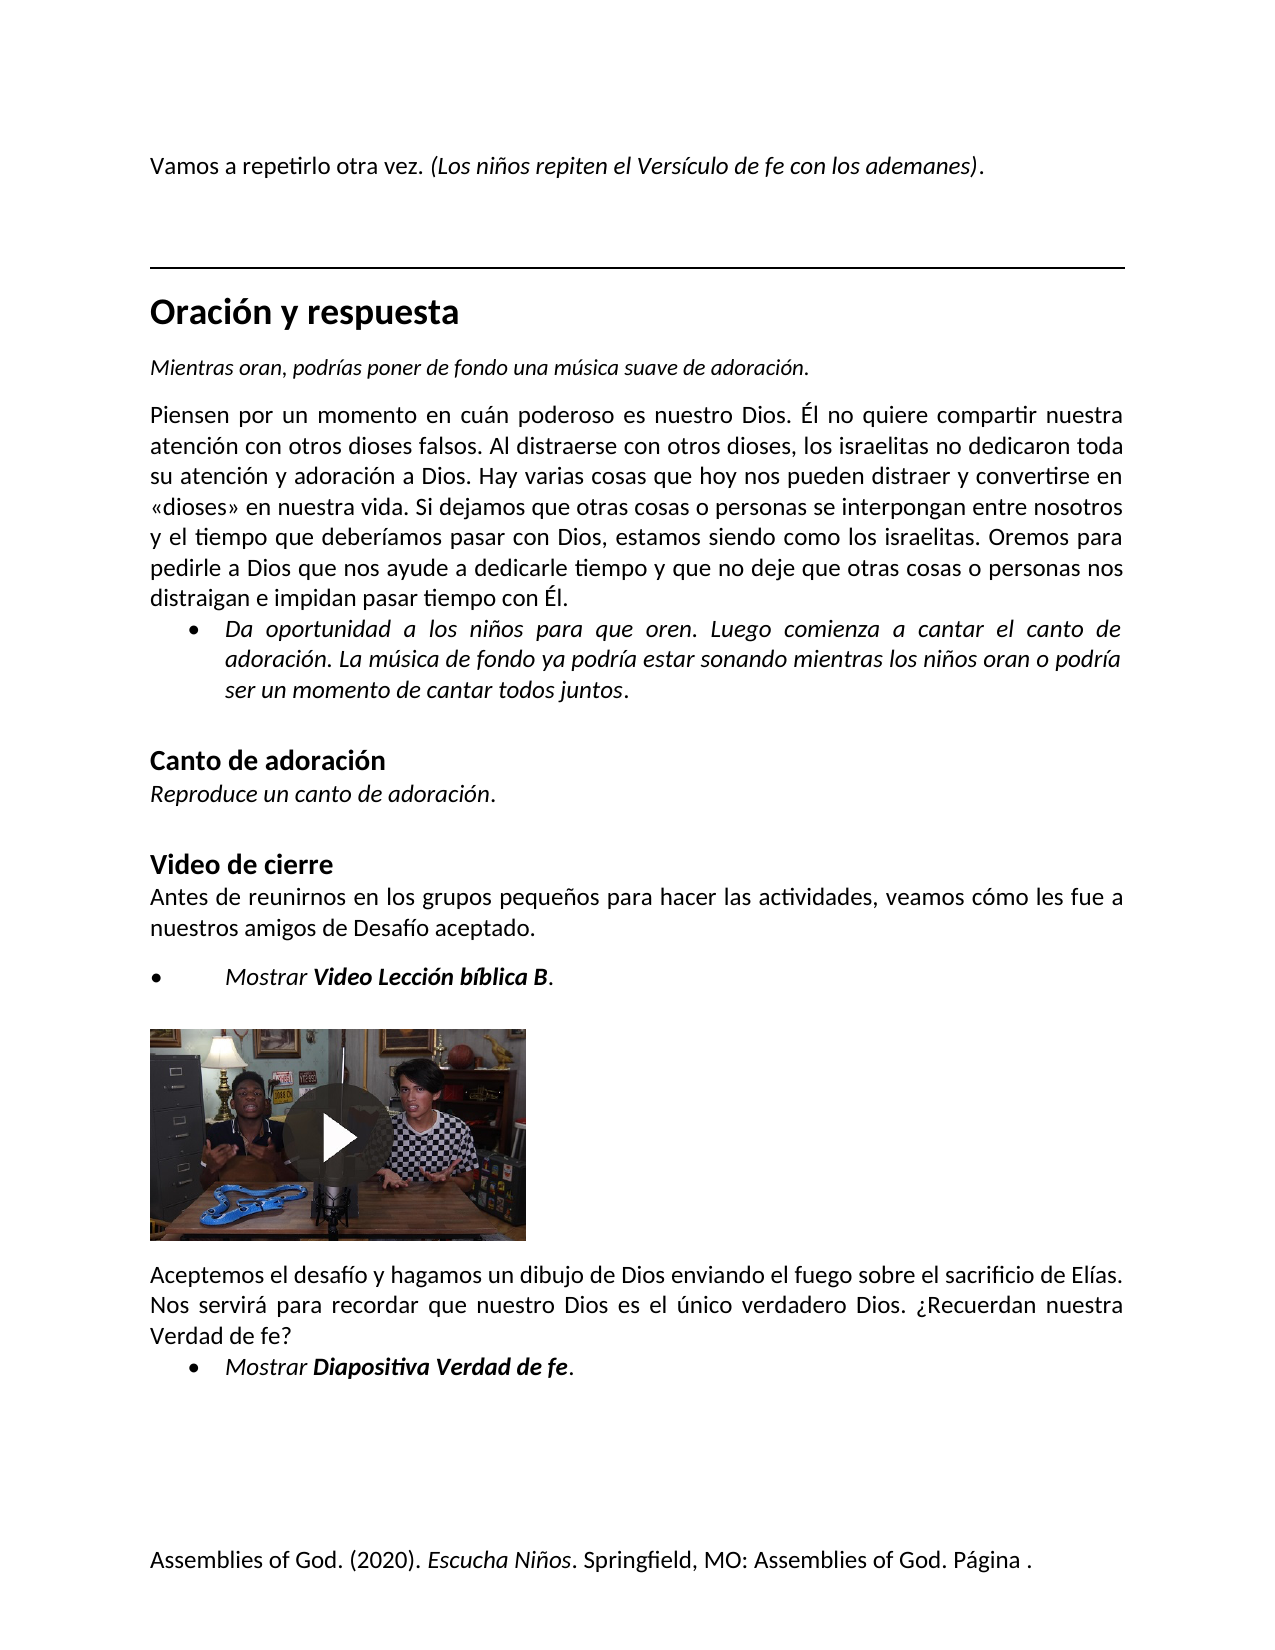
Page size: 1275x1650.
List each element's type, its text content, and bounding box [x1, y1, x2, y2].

text Vamos a repetirlo otra vez. (Los niños repiten el Versículo de fe con los ademanes). [150, 150, 1125, 181]
text Video de cierre [150, 846, 1125, 881]
text • Mostrar Diapositiva Verdad de fe. [187, 1351, 1125, 1381]
text Oración y respuesta [150, 288, 1125, 334]
text Canto de adoración [150, 742, 1125, 778]
text Piensen por un momento en cuán poderoso es nuestro Dios. Él no quiere compartir nuestra atención con otros dioses falsos. Al distraerse con otros dioses, los israelitas no dedicaron toda su atención y adoración a Dios. Hay varias cosas que hoy nos pueden distraer y convertirse en «dioses» en nuestra vida. Si dejamos que otras cosas o personas se interpongan entre nosotros y el tiempo que deberíamos pasar con Dios, estamos siendo como los israelitas. Oremos para pedirle a Dios que nos ayude a dedicarle tiempo y que no deje que otras cosas o personas nos distraigan e impidan pasar tiempo con Él. [150, 399, 1125, 613]
text Aceptemos el desafío y hagamos un dibujo de Dios enviando el fuego sobre el sacrificio de Elías. Nos servirá para recordar que nuestro Dios es el único verdadero Dios. ¿Recuerdan nuestra Verdad de fe? [150, 1259, 1125, 1351]
text Antes de reunirnos en los grupos pequeños para hacer las actividades, veamos cómo les fue a nuestros amigos de Desafío aceptado. [150, 881, 1125, 942]
text • Da oportunidad a los niños para que oren. Luego comienza a cantar el canto de adoración. La música de fondo ya podría estar sonando mientras los niños oran o podría ser un momento de cantar todos juntos. [187, 613, 1125, 705]
text Mientras oran, podrías poner de fondo una música suave de adoración. [150, 353, 1125, 381]
text • Mostrar Video Lección bíblica B. [150, 961, 1125, 992]
picture [150, 1029, 526, 1241]
text Reproduce un canto de adoración. [150, 778, 1125, 808]
